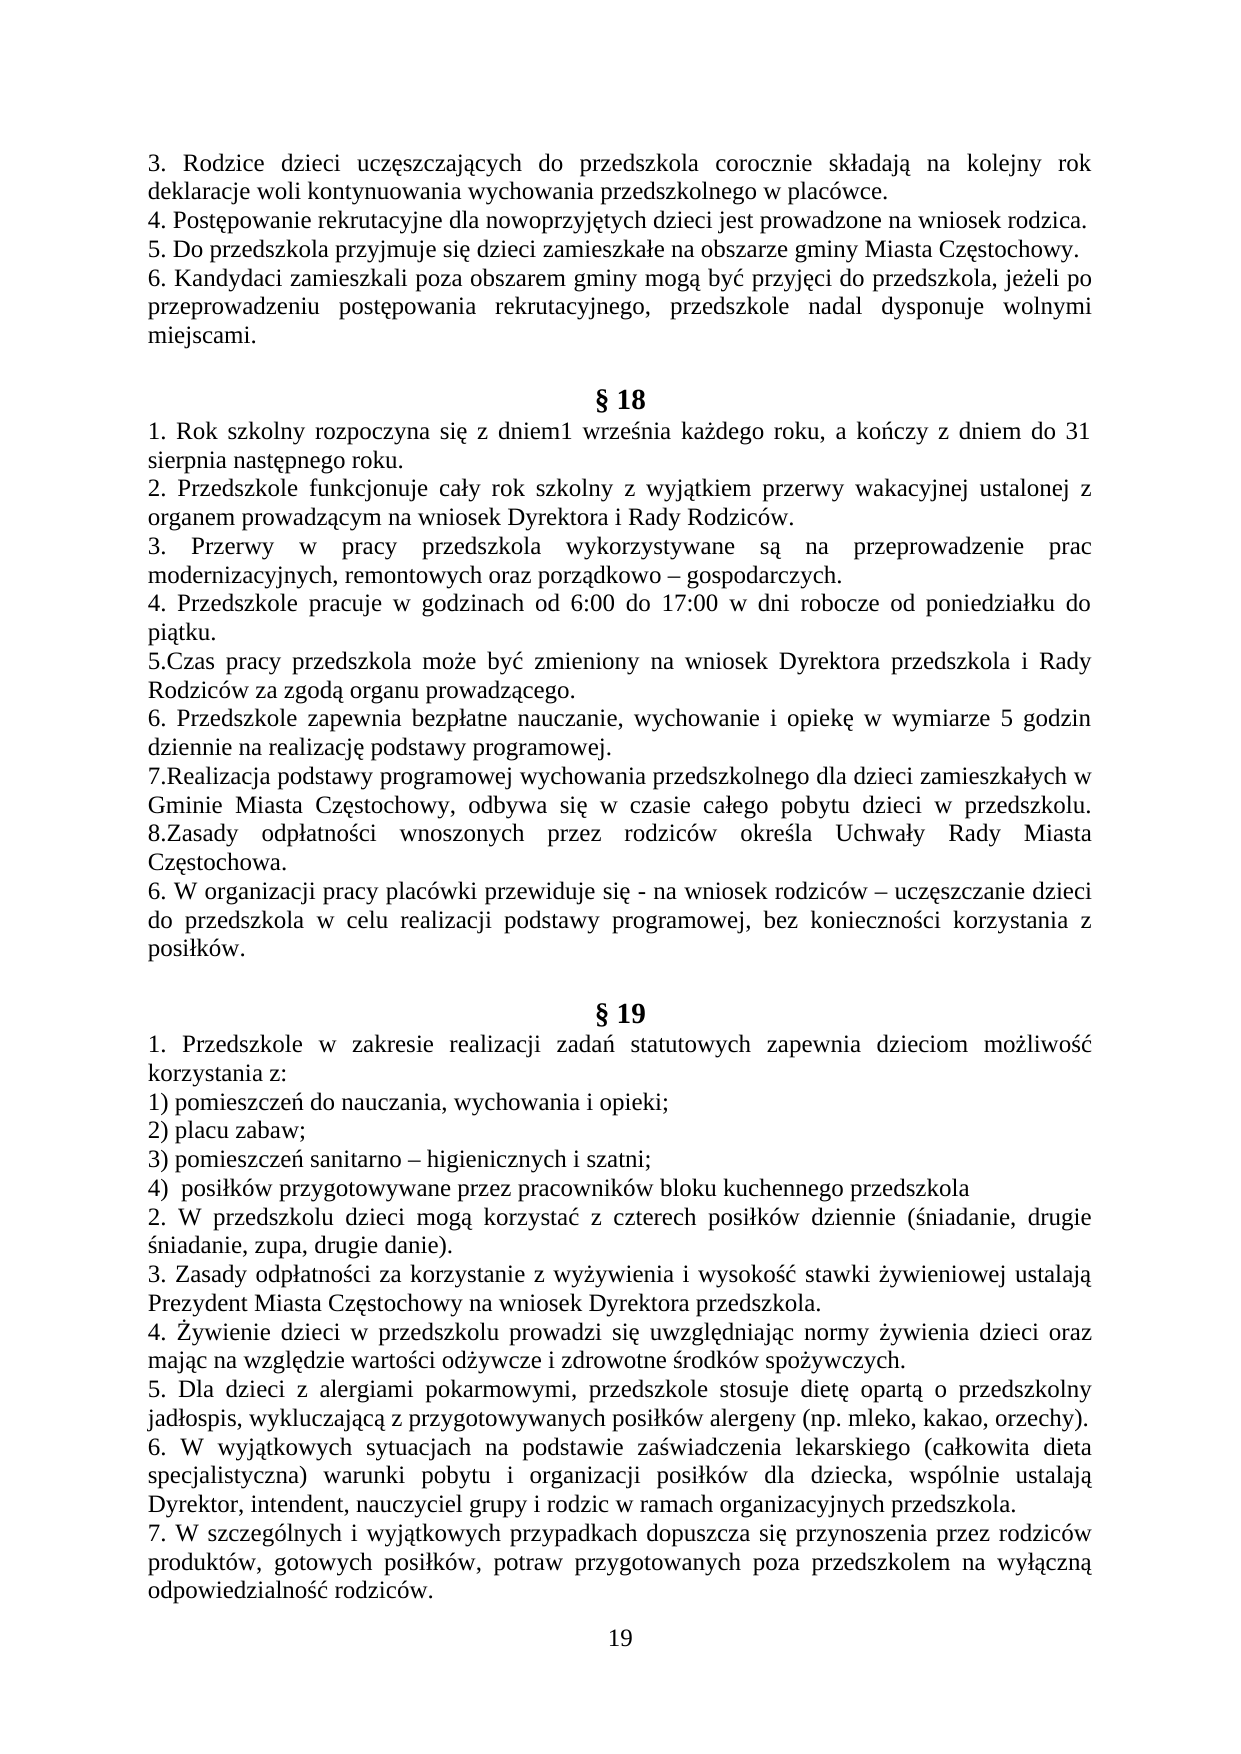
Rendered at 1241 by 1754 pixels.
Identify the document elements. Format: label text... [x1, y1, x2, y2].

text 3. Przerwy w pracy przedszkola wykorzystywane są na przeprowadzenie prac modernizacyjnych, remontowych oraz porządkowo – gospodarczych. [148, 531, 1093, 588]
text 3. Zasady odpłatności za korzystanie z wyżywienia i wysokość stawki żywieniowej ustalają Prezydent Miasta Częstochowy na wniosek Dyrektora przedszkola. [148, 1259, 1093, 1317]
text 2. W przedszkolu dzieci mogą korzystać z czterech posiłków dziennie (śniadanie, drugie śniadanie, zupa, drugie danie). [148, 1202, 1093, 1259]
text 3. Rodzice dzieci uczęszczających do przedszkola corocznie składają na kolejny rok deklaracje woli kontynuowania wychowania przedszkolnego w placówce. [148, 148, 1093, 205]
text 2) placu zabaw; [148, 1116, 1093, 1144]
text 3) pomieszczeń sanitarno – higienicznych i szatni; [148, 1144, 1093, 1173]
text 7.Realizacja podstawy programowej wychowania przedszkolnego dla dzieci zamieszkałych w Gminie Miasta Częstochowy, odbywa się w czasie całego pobytu dzieci w przedszkolu. 8.Zasady odpłatności wnoszonych przez rodziców określa Uchwały Rady Miasta Częstochowa. [148, 761, 1093, 876]
text 4. Postępowanie rekrutacyjne dla nowoprzyjętych dzieci jest prowadzone na wniosek rodzica. [148, 205, 1093, 234]
text 4. Przedszkole pracuje w godzinach od 6:00 do 17:00 w dni robocze od poniedziałku do piątku. [148, 588, 1093, 646]
text 1. Rok szkolny rozpoczyna się z dniem1 września każdego roku, a kończy z dniem do 31 sierpnia następnego roku. [148, 416, 1093, 473]
text § 18 [148, 382, 1093, 416]
text 1. Przedszkole w zakresie realizacji zadań statutowych zapewnia dzieciom możliwość korzystania z: [148, 1029, 1093, 1087]
text 4. Żywienie dzieci w przedszkolu prowadzi się uwzględniając normy żywienia dzieci oraz mając na względzie wartości odżywcze i zdrowotne środków spożywczych. [148, 1317, 1093, 1374]
text 7. W szczególnych i wyjątkowych przypadkach dopuszcza się przynoszenia przez rodziców produktów, gotowych posiłków, potraw przygotowanych poza przedszkolem na wyłączną odpowiedzialność rodziców. [148, 1518, 1093, 1604]
text § 19 [148, 996, 1093, 1029]
text 6. Przedszkole zapewnia bezpłatne nauczanie, wychowanie i opiekę w wymiarze 5 godzin dziennie na realizację podstawy programowej. [148, 703, 1093, 761]
text 5.Czas pracy przedszkola może być zmieniony na wniosek Dyrektora przedszkola i Rady Rodziców za zgodą organu prowadzącego. [148, 646, 1093, 703]
text 1) pomieszczeń do nauczania, wychowania i opieki; [148, 1087, 1093, 1116]
text 6. W wyjątkowych sytuacjach na podstawie zaświadczenia lekarskiego (całkowita dieta specjalistyczna) warunki pobytu i organizacji posiłków dla dziecka, wspólnie ustalają Dyrektor, intendent, nauczyciel grupy i rodzic w ramach organizacyjnych przedszkola. [148, 1432, 1093, 1518]
text 2. Przedszkole funkcjonuje cały rok szkolny z wyjątkiem przerwy wakacyjnej ustalonej z organem prowadzącym na wniosek Dyrektora i Rady Rodziców. [148, 473, 1093, 531]
text 4) posiłków przygotowywane przez pracowników bloku kuchennego przedszkola [148, 1173, 1093, 1202]
text 6. W organizacji pracy placówki przewiduje się - na wniosek rodziców – uczęszczanie dzieci do przedszkola w celu realizacji podstawy programowej, bez konieczności korzystania z posiłków. [148, 876, 1093, 962]
text 6. Kandydaci zamieszkali poza obszarem gminy mogą być przyjęci do przedszkola, jeżeli po przeprowadzeniu postępowania rekrutacyjnego, przedszkole nadal dysponuje wolnymi miejscami. [148, 263, 1093, 349]
text 5. Dla dzieci z alergiami pokarmowymi, przedszkole stosuje dietę opartą o przedszkolny jadłospis, wykluczającą z przygotowywanych posiłków alergeny (np. mleko, kakao, orzechy). [148, 1374, 1093, 1432]
text 5. Do przedszkola przyjmuje się dzieci zamieszkałe na obszarze gminy Miasta Częstochowy. [148, 234, 1093, 263]
